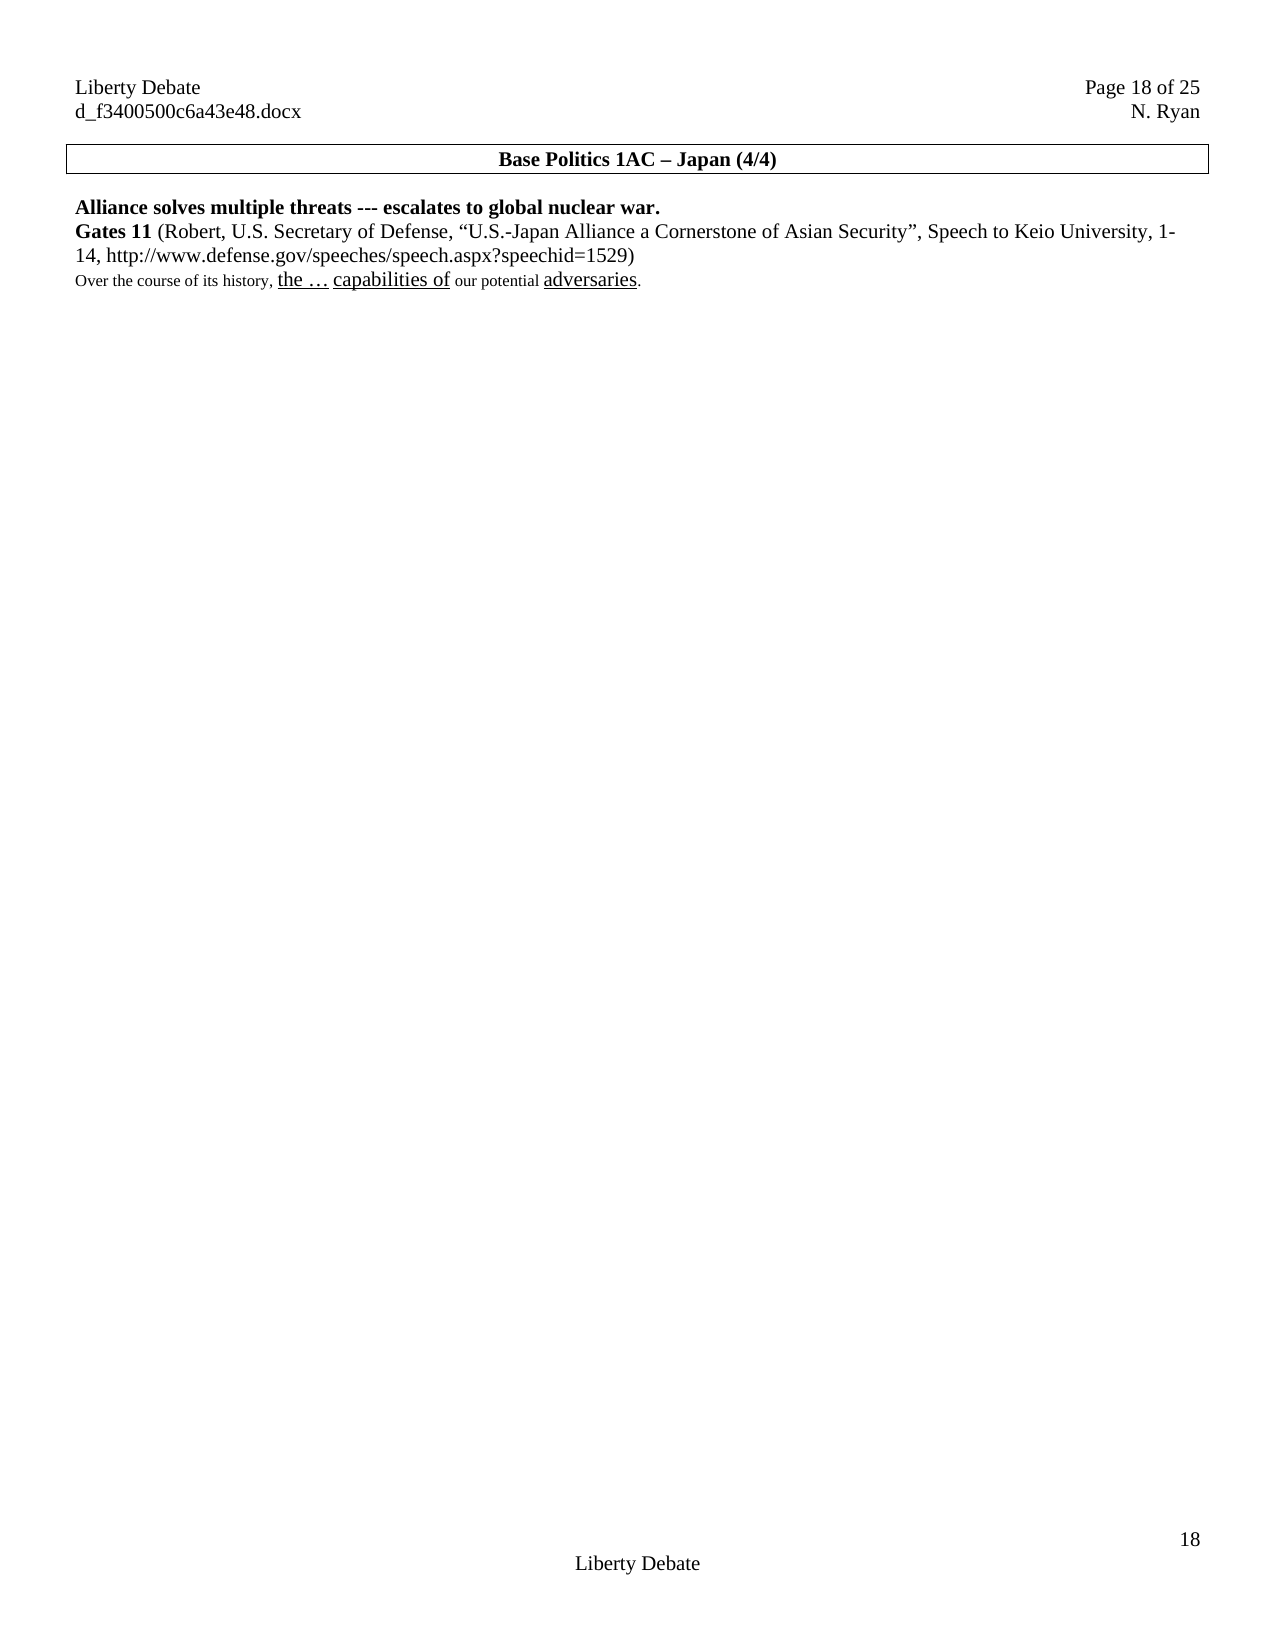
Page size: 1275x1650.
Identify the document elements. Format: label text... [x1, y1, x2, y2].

text Over the course of its history, the … capabilities of our potential adversaries. [75, 267, 1200, 291]
text Gates 11 (Robert, U.S. Secretary of Defense, “U.S.-Japan Alliance a Cornerstone of Asian Security”, Speech to Keio University, 1-14, http://www.defense.gov/speeches/speech.aspx?speechid=1529) [75, 219, 1200, 267]
subtitle Alliance solves multiple threats --- escalates to global nuclear war. [75, 195, 1200, 219]
subtitle Base Politics 1AC – Japan (4/4) [67, 145, 1208, 173]
